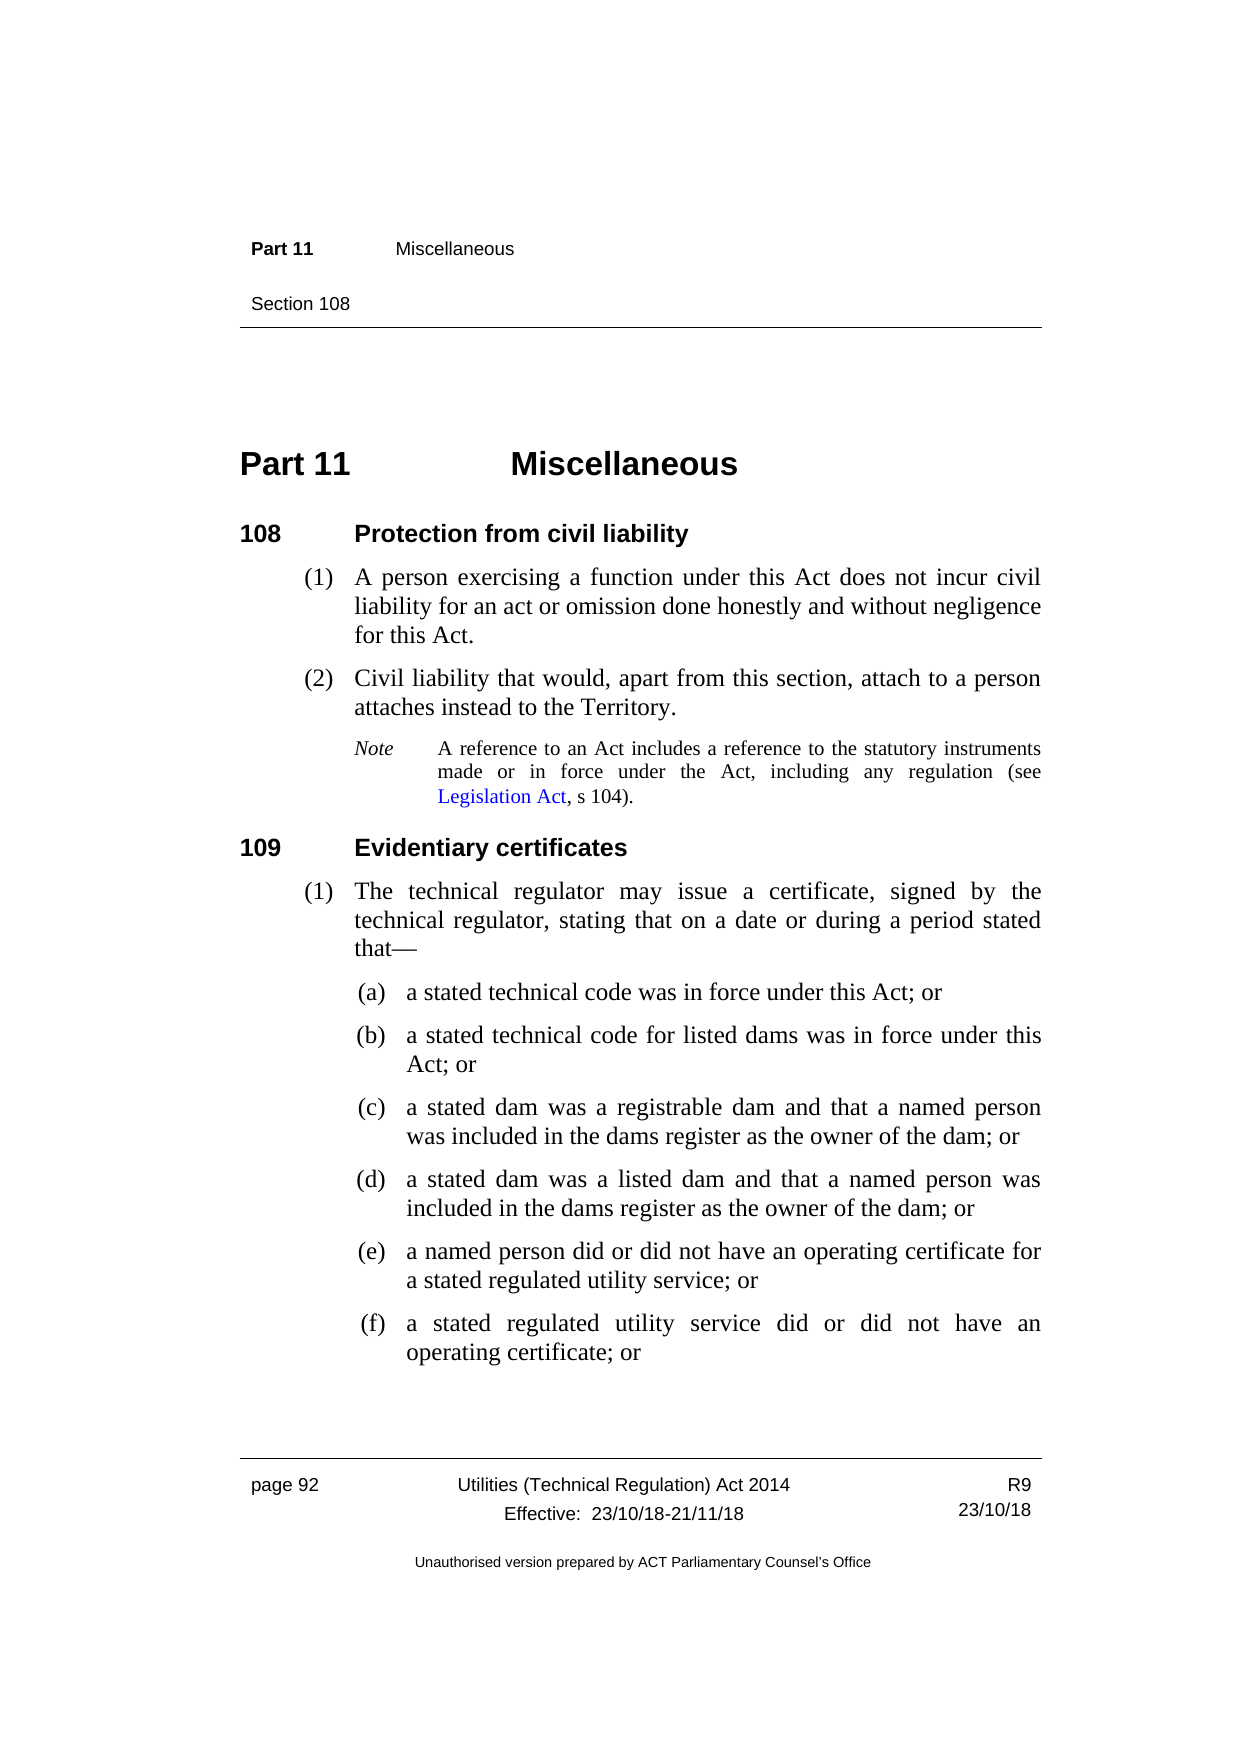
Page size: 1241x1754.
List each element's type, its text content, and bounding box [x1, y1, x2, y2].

text Part 11 Miscellaneous [239, 444, 1042, 482]
text (e) a named person did or did not have an operating certificate for a stated regulated utility service; or [239, 1236, 1042, 1294]
text (1) A person exercising a function under this Act does not incur civil liability for an act or omission done honestly and without negligence for this Act. [239, 562, 1042, 649]
text 108 Protection from civil liability [239, 519, 1042, 548]
text (d) a stated dam was a listed dam and that a named person was included in the dams register as the owner of the dam; or [239, 1164, 1042, 1222]
text (1) The technical regulator may issue a certificate, signed by the technical regulator, stating that on a date or during a period stated that–– [239, 876, 1042, 962]
text (2) Civil liability that would, apart from this section, attach to a person attaches instead to the Territory. [239, 663, 1042, 721]
text (f) a stated regulated utility service did or did not have an operating certificate; or [239, 1308, 1042, 1366]
text 109 Evidentiary certificates [239, 833, 1042, 861]
text (b) a stated technical code for listed dams was in force under this Act; or [239, 1020, 1042, 1078]
text (a) a stated technical code was in force under this Act; or [239, 977, 1042, 1006]
text (c) a stated dam was a registrable dam and that a named person was included in the dams register as the owner of the dam; or [239, 1092, 1042, 1150]
text Note A reference to an Act includes a reference to the statutory instruments made or in force under the Act, including any regulation (see Legislation Act, s 104). [354, 735, 1042, 808]
